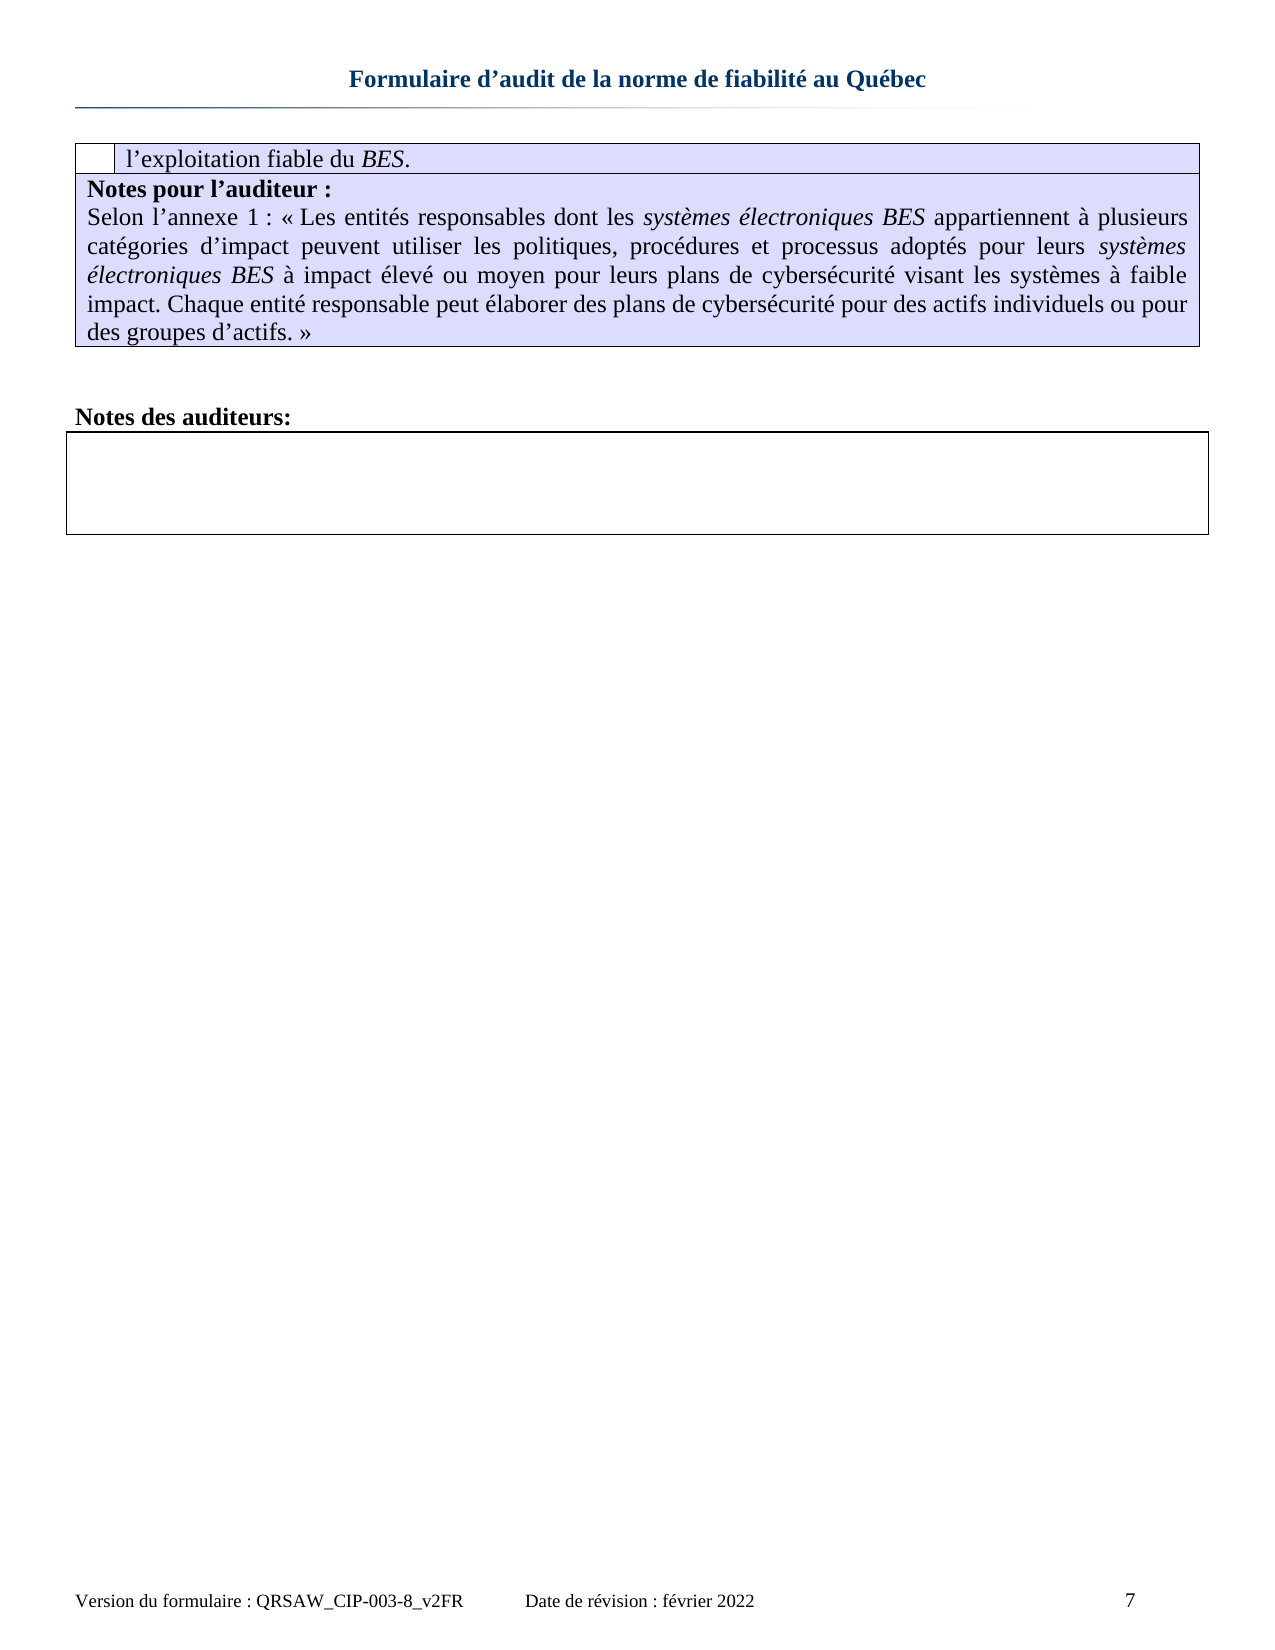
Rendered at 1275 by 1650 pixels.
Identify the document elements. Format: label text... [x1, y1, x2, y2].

table_cell [76, 144, 114, 173]
table_cell Notes pour l’auditeur : Selon l’annexe 1 : « Les entités responsables dont les systèmes électroniques BES appartiennent à plusieurs catégories d’impact peuvent utiliser les politiques, procédures et processus adoptés pour leurs systèmes électroniques BES à impact élevé ou moyen pour leurs plans de cybersécurité visant les systèmes à faible impact. Chaque entité responsable peut élaborer des plans de cybersécurité pour des actifs individuels ou pour des groupes d’actifs. » [76, 174, 1199, 346]
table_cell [115, 144, 1199, 173]
picture [75, 107, 1055, 114]
text Notes des auditeurs: [75, 404, 1200, 431]
